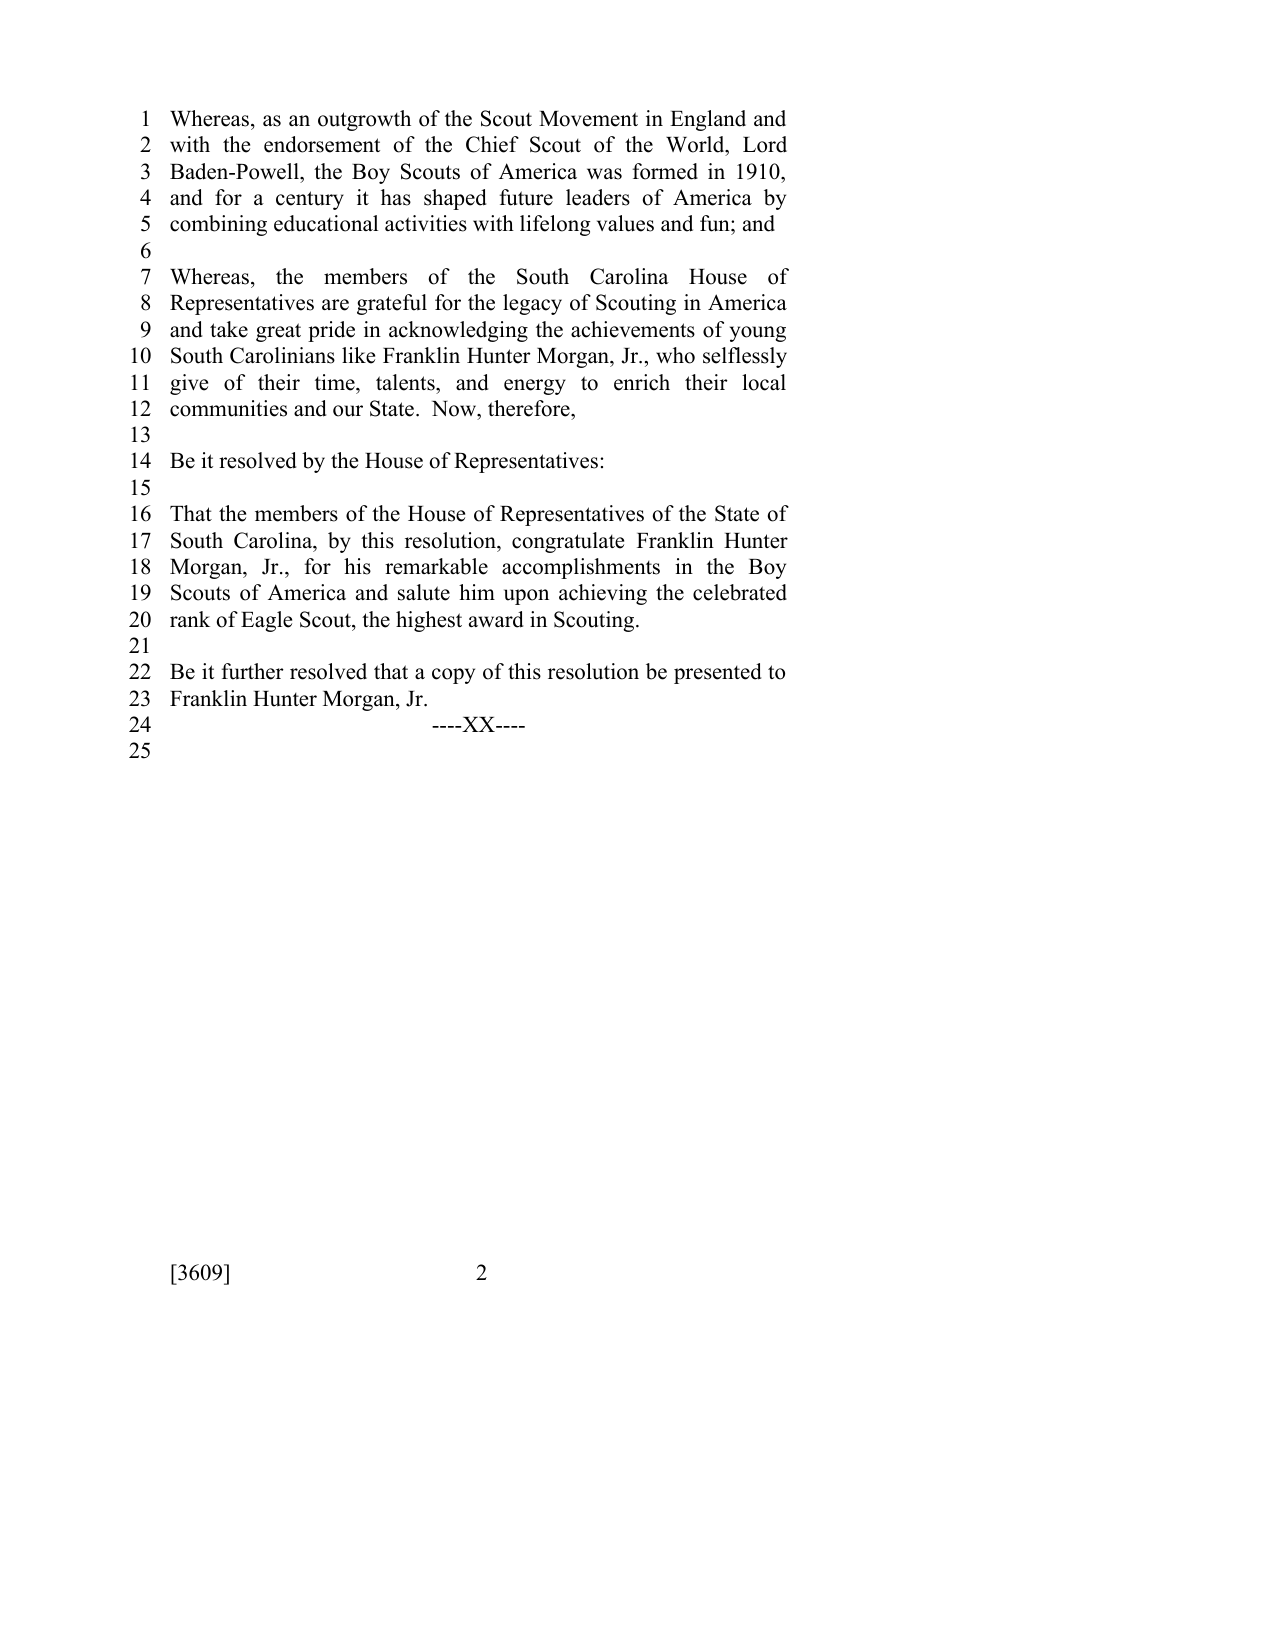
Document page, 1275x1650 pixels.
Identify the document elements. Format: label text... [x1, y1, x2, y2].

text ----XX---- [169, 711, 787, 737]
text Be it further resolved that a copy of this resolution be presented to Franklin Hunter Morgan, Jr. [169, 658, 787, 711]
text That the members of the House of Representatives of the State of South Carolina, by this resolution, congratulate Franklin Hunter Morgan, Jr., for his remarkable accomplishments in the Boy Scouts of America and salute him upon achieving the celebrated rank of Eagle Scout, the highest award in Scouting. [169, 500, 787, 632]
text Be it resolved by the House of Representatives: [169, 448, 787, 474]
text Whereas, as an outgrowth of the Scout Movement in England and with the endorsement of the Chief Scout of the World, Lord Baden-Powell, the Boy Scouts of America was formed in 1910, and for a century it has shaped future leaders of America by combining educational activities with lifelong values and fun; and [169, 105, 787, 237]
text Whereas, the members of the South Carolina House of Representatives are grateful for the legacy of Scouting in America and take great pride in acknowledging the achievements of young South Carolinians like Franklin Hunter Morgan, Jr., who selflessly give of their time, talents, and energy to enrich their local communities and our State. Now, therefore, [169, 263, 787, 421]
